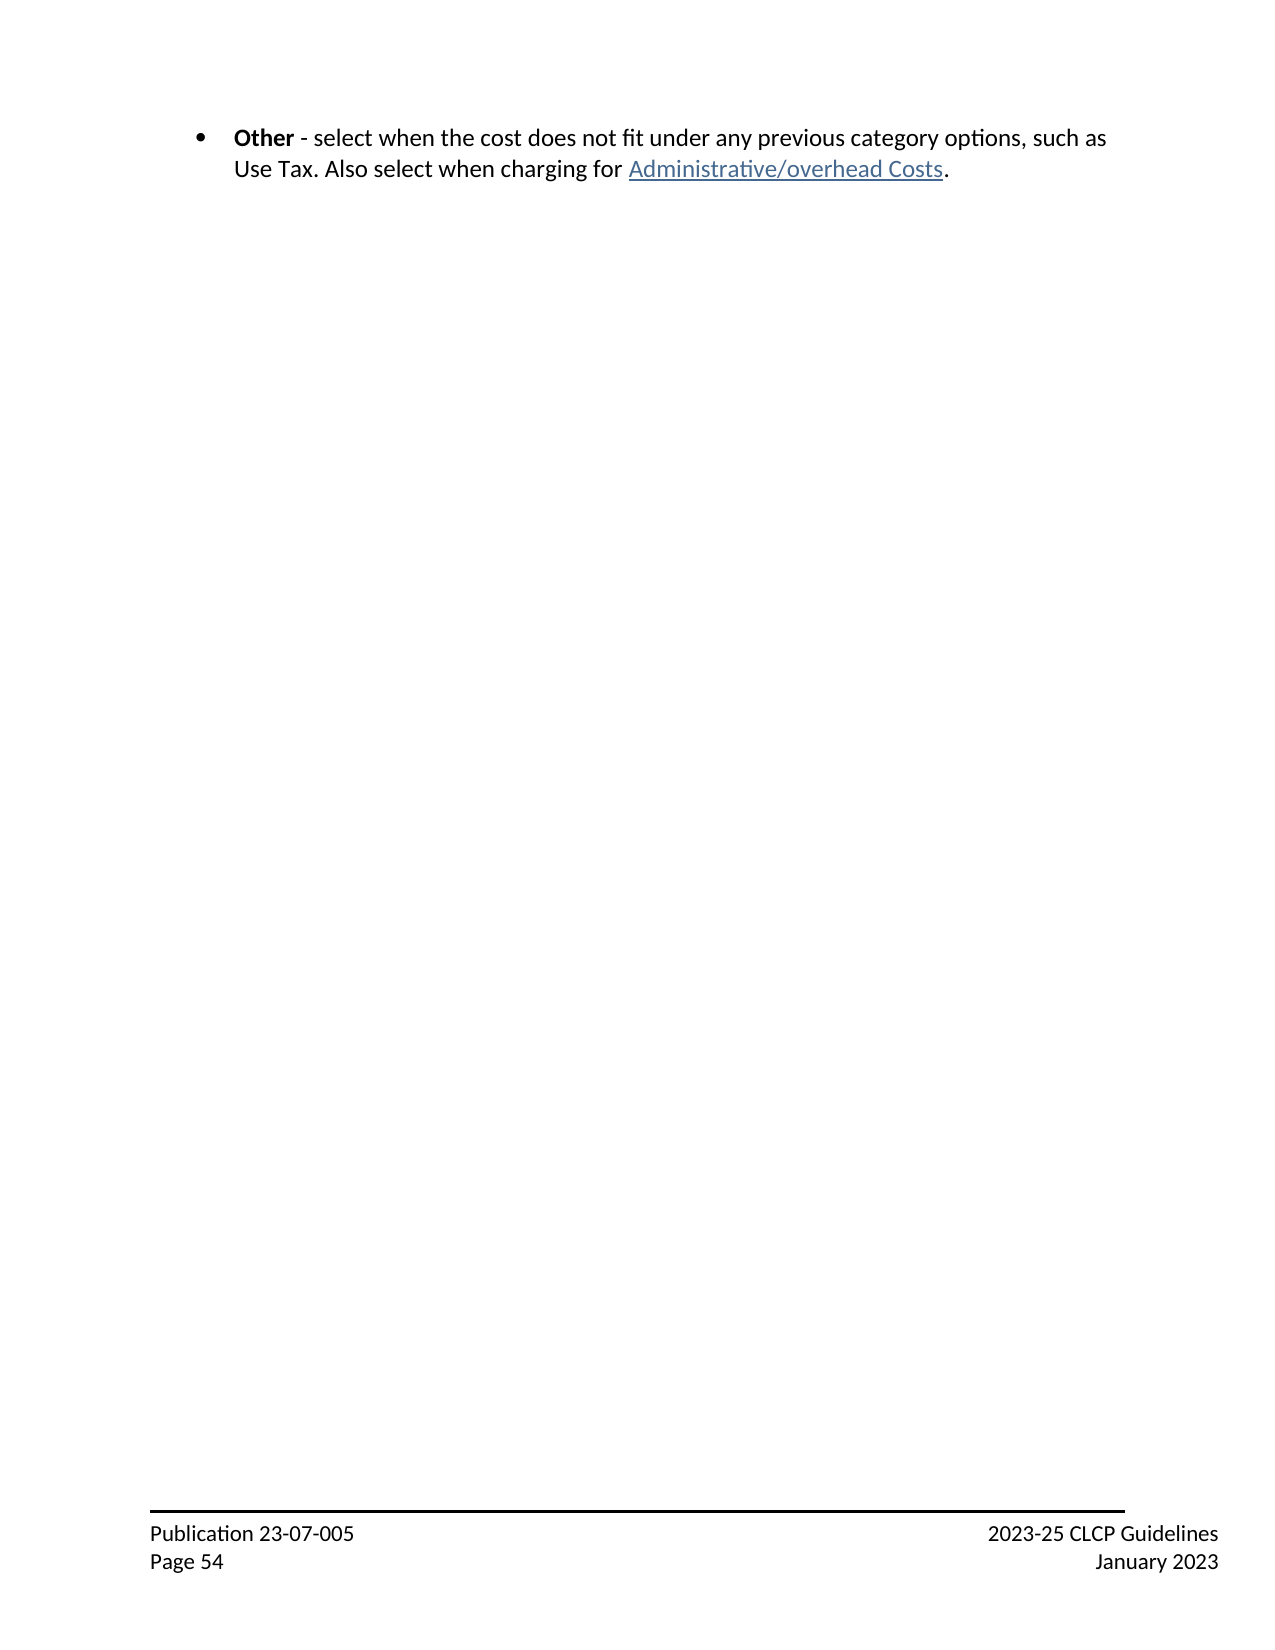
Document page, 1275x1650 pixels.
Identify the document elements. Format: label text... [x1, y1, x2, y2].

list Other - select when the cost does not fit under any previous category options, such as Use Tax. Also select when charging for Administrative/overhead Costs. [196, 122, 1124, 184]
